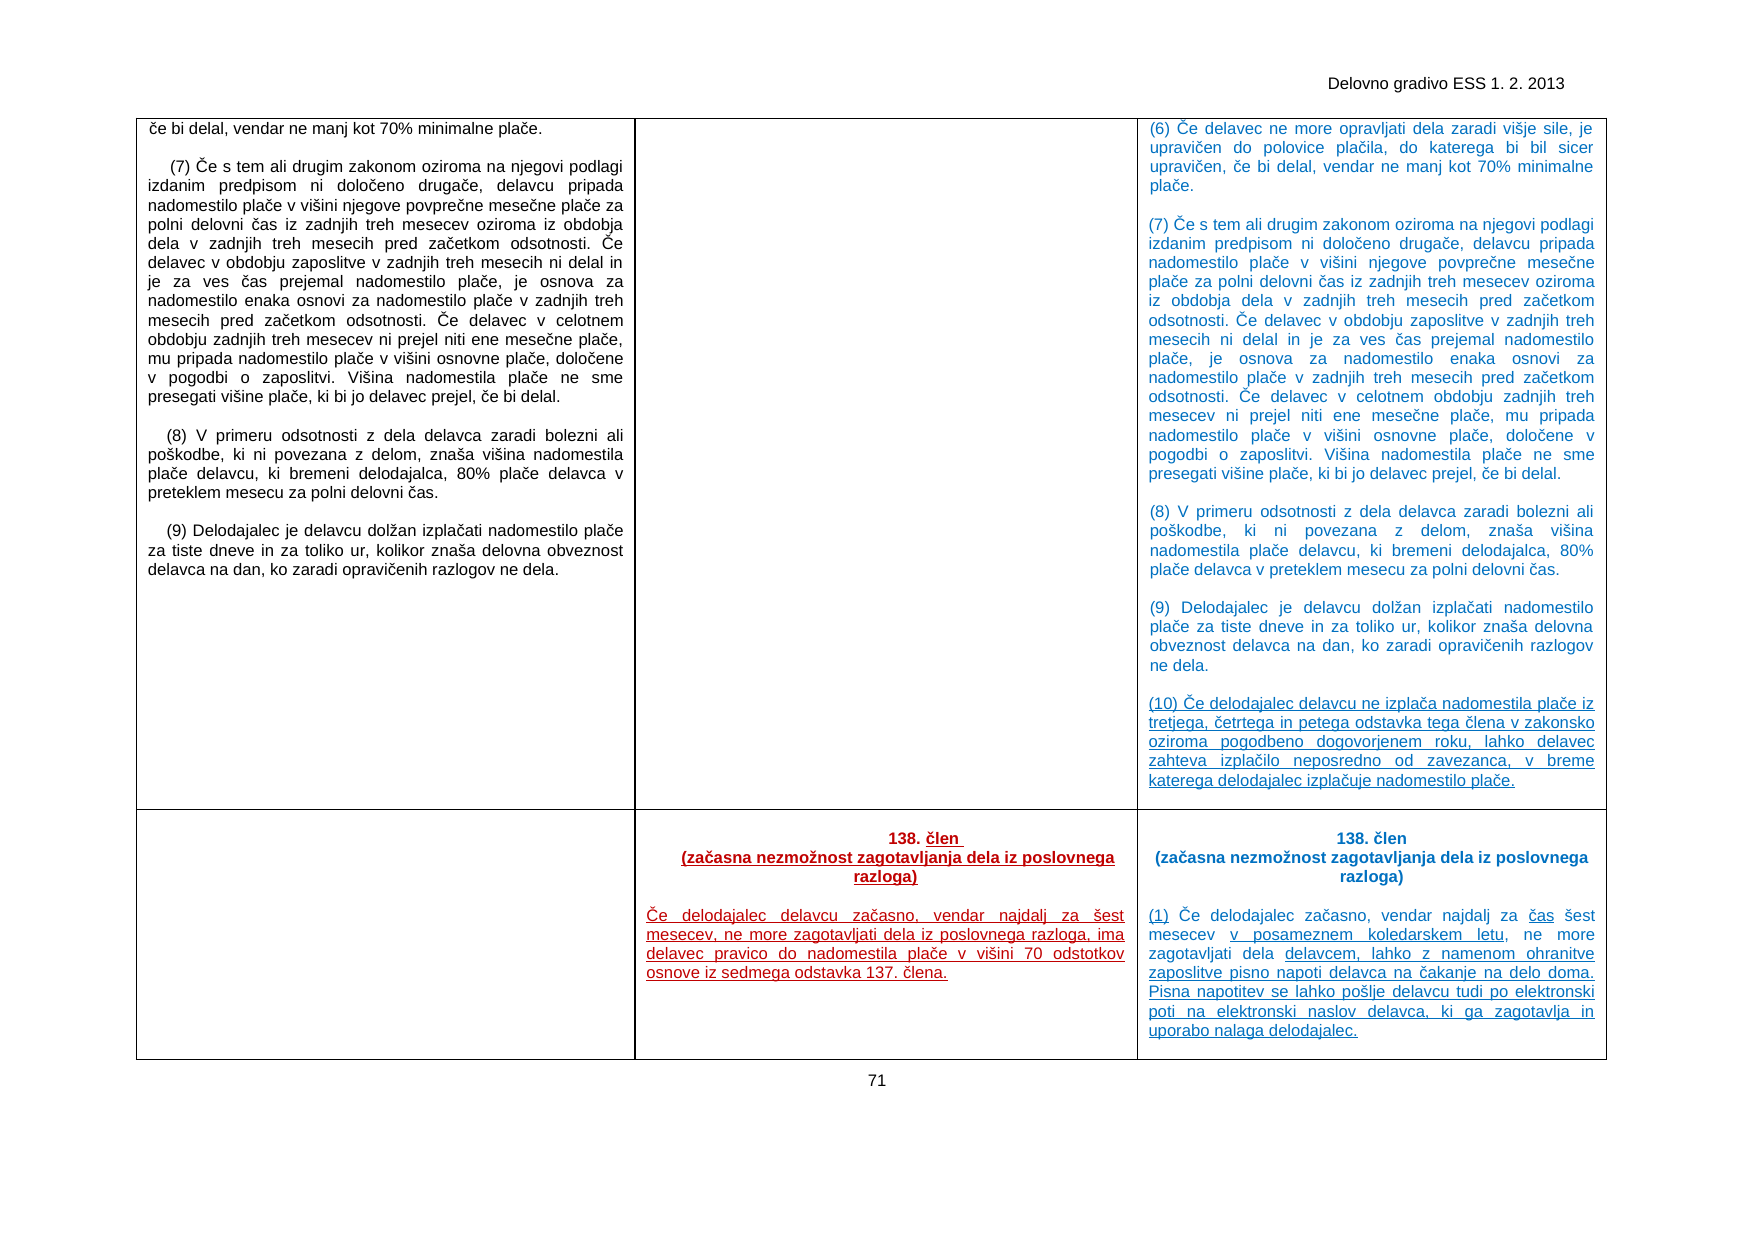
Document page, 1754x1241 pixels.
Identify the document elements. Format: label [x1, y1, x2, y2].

table_cell [1138, 810, 1606, 1059]
table_cell [137, 119, 634, 809]
table_cell [636, 119, 1137, 809]
table_cell [137, 810, 634, 1059]
table_cell [636, 810, 1137, 1059]
table_cell [1138, 119, 1606, 809]
